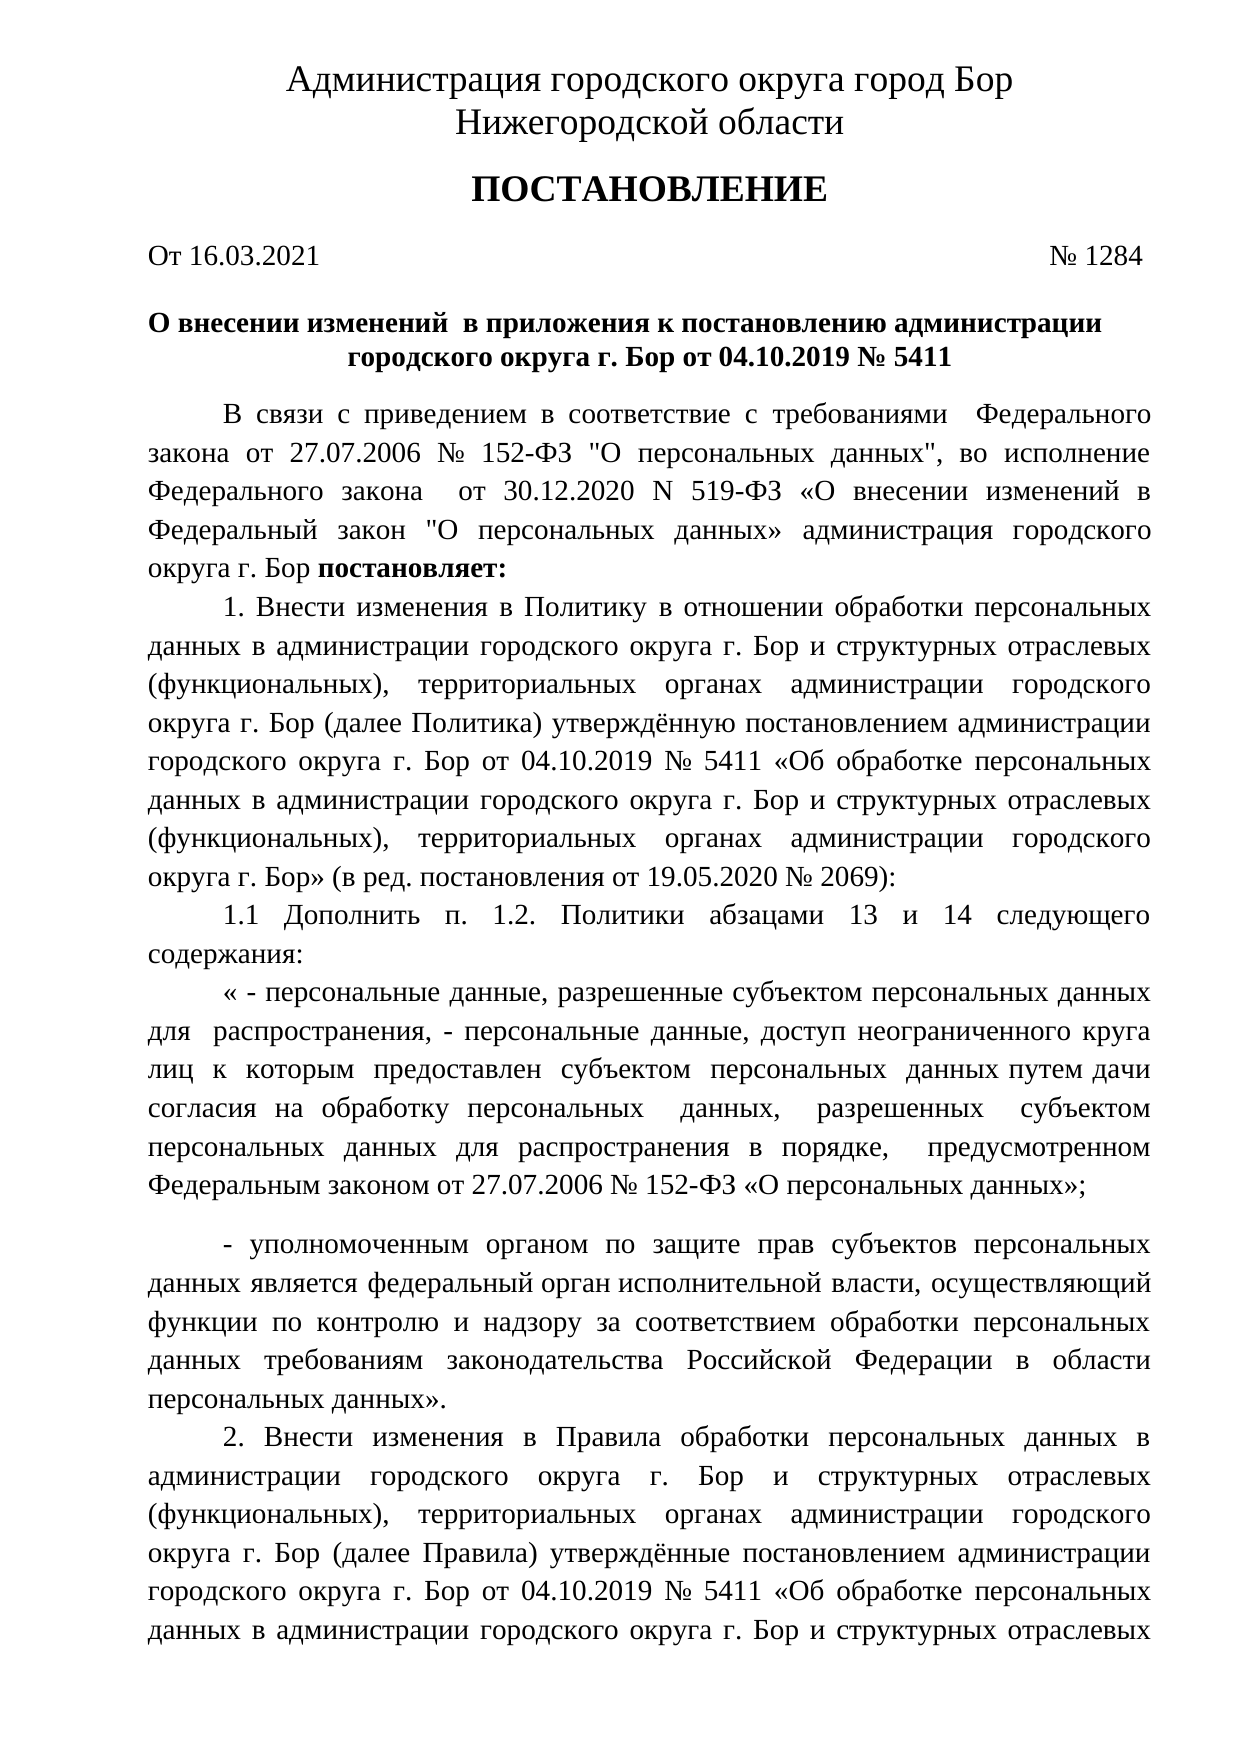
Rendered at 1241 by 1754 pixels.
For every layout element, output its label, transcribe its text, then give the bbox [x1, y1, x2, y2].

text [148, 1419, 1152, 1646]
text О внесении изменений в приложения к постановлению администрации [148, 305, 1152, 339]
text Администрация городского округа город Бор [148, 56, 1152, 99]
text От 16.03.2021 № 1284 [148, 238, 1181, 272]
text ПОСТАНОВЛЕНИЕ [148, 166, 1152, 209]
text « - персональные данные, разрешенные субъектом персональных данных для распространения, - персональные данные, доступ неограниченного круга лиц к которым предоставлен субъектом персональных данных путем дачи согласия на обработку персональных данных, разрешенных субъектом персональных данных для распространения в порядке, предусмотренном Федеральным законом от 27.07.2006 № 152-ФЗ «О персональных данных»; [148, 974, 1152, 1201]
text - уполномоченным органом по защите прав субъектов персональных данных является федеральный орган исполнительной власти, осуществляющий функции по контролю и надзору за соответствием обработки персональных данных требованиям законодательства Российской Федерации в области персональных данных». [148, 1227, 1152, 1304]
text городского округа г. Бор от 04.10.2019 № 5411 [148, 339, 1152, 372]
text Нижегородской области [148, 99, 1152, 142]
text В связи с приведением в соответствие с требованиями Федерального закона от 27.07.2006 № 152-ФЗ "О персональных данных", во исполнение Федерального закона от 30.12.2020 N 519-ФЗ «О внесении изменений в Федеральный закон "О персональных данных» администрация городского округа г. Бор постановляет: [148, 396, 1152, 584]
text 1.1 Дополнить п. 1.2. Политики абзацами 13 и 14 следующего содержания: [148, 897, 1152, 969]
text - уполномоченным органом по защите прав субъектов персональных данных является федеральный орган исполнительной власти, осуществляющий функции по контролю и надзору за соответствием обработки персональных данных требованиям законодательства Российской Федерации в области персональных данных». [148, 1376, 1152, 1414]
text 1. Внести изменения в Политику в отношении обработки персональных данных в администрации городского округа г. Бор и структурных отраслевых (функциональных), территориальных органах администрации городского округа г. Бор (далее Политика) утверждённую постановлением администрации городского округа г. Бор от 04.10.2019 № 5411 «Об обработке персональных данных в администрации городского округа г. Бор и структурных отраслевых (функциональных), территориальных органах администрации городского округа г. Бор» (в ред. постановления от 19.05.2020 № 2069): [148, 589, 1152, 892]
